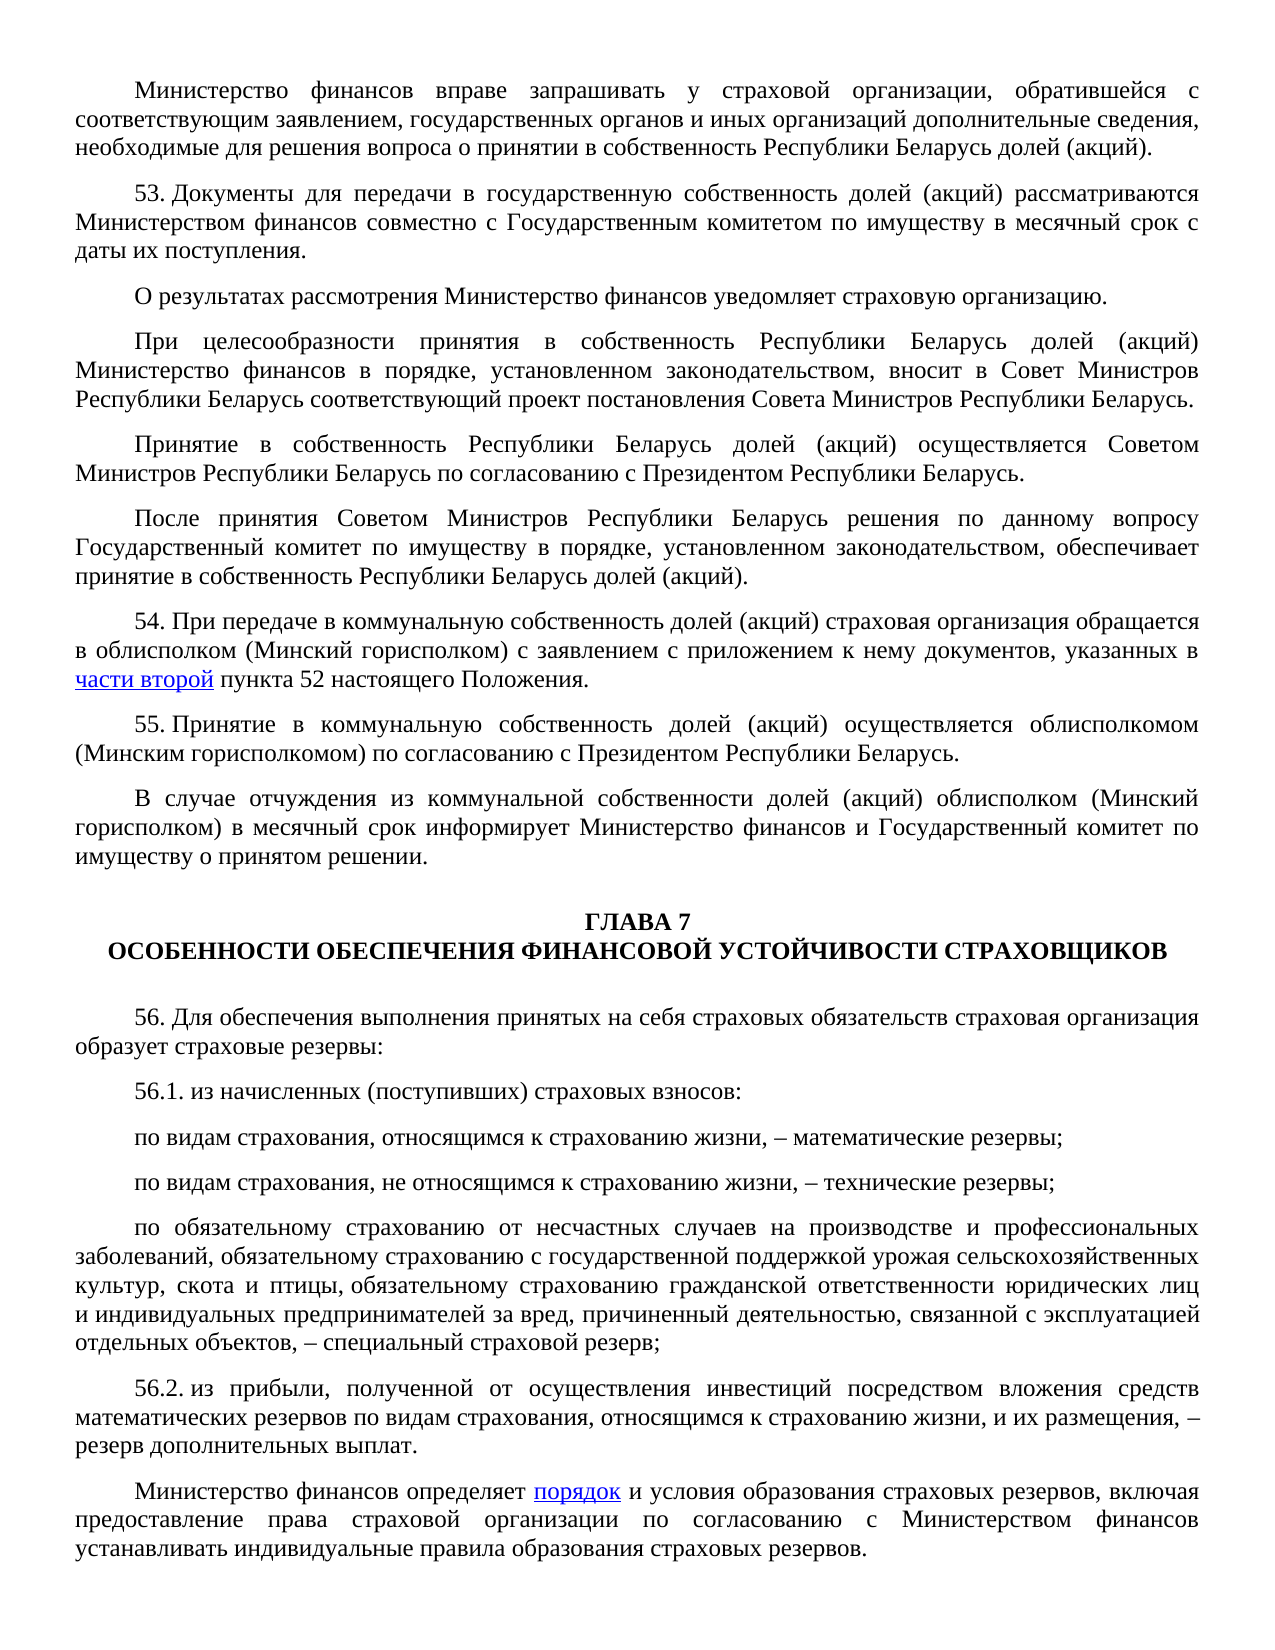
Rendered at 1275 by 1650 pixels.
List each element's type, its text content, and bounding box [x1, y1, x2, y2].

text Министерство финансов определяет порядок и условия образования страховых резервов, включая предоставление права страховой организации по согласованию с Министерством финансов устанавливать индивидуальные правила образования страховых резервов. [75, 1476, 1200, 1562]
text по видам страхования, не относящимся к страхованию жизни, – технические резервы; [75, 1167, 1200, 1196]
text Принятие в собственность Республики Беларусь долей (акций) осуществляется Советом Министров Республики Беларусь по согласованию с Президентом Республики Беларусь. [75, 429, 1200, 487]
text по видам страхования, относящимся к страхованию жизни, – математические резервы; [75, 1122, 1200, 1150]
text 56.2. из прибыли, полученной от осуществления инвестиций посредством вложения средств математических резервов по видам страхования, относящимся к страхованию жизни, и их размещения, – резерв дополнительных выплат. [75, 1373, 1200, 1459]
text 53. Документы для передачи в государственную собственность долей (акций) рассматриваются Министерством финансов совместно с Государственным комитетом по имуществу в месячный срок с даты их поступления. [75, 178, 1200, 264]
text 56. Для обеспечения выполнения принятых на себя страховых обязательств страховая организация образует страховые резервы: [75, 1002, 1200, 1059]
text 54. При передаче в коммунальную собственность долей (акций) страховая организация обращается в облисполком (Минский горисполком) с заявлением с приложением к нему документов, указанных в части второй пункта 52 настоящего Положения. [75, 606, 1200, 692]
text ГЛАВА 7 ОСОБЕННОСТИ ОБЕСПЕЧЕНИЯ ФИНАНСОВОЙ УСТОЙЧИВОСТИ СТРАХОВЩИКОВ [75, 907, 1200, 964]
text Министерство финансов вправе запрашивать у страховой организации, обратившейся с соответствующим заявлением, государственных органов и иных организаций дополнительные сведения, необходимые для решения вопроса о принятии в собственность Республики Беларусь долей (акций). [75, 75, 1200, 161]
text 55. Принятие в коммунальную собственность долей (акций) осуществляется облисполкомом (Минским горисполкомом) по согласованию с Президентом Республики Беларусь. [75, 709, 1200, 767]
text О результатах рассмотрения Министерство финансов уведомляет страховую организацию. [75, 281, 1200, 309]
text В случае отчуждения из коммунальной собственности долей (акций) облисполком (Минский горисполком) в месячный срок информирует Министерство финансов и Государственный комитет по имуществу о принятом решении. [75, 783, 1200, 869]
text При целесообразности принятия в собственность Республики Беларусь долей (акций) Министерство финансов в порядке, установленном законодательством, вносит в Совет Министров Республики Беларусь соответствующий проект постановления Совета Министров Республики Беларусь. [75, 326, 1200, 412]
text После принятия Советом Министров Республики Беларусь решения по данному вопросу Государственный комитет по имуществу в порядке, установленном законодательством, обеспечивает принятие в собственность Республики Беларусь долей (акций). [75, 503, 1200, 589]
text по обязательному страхованию от несчастных случаев на производстве и профессиональных заболеваний, обязательному страхованию с государственной поддержкой урожая сельскохозяйственных культур, скота и птицы, обязательному страхованию гражданской ответственности юридических лиц и индивидуальных предпринимателей за вред, причиненный деятельностью, связанной с эксплуатацией отдельных объектов, – специальный страховой резерв; [75, 1212, 1200, 1356]
text 56.1. из начисленных (поступивших) страховых взносов: [75, 1076, 1200, 1105]
